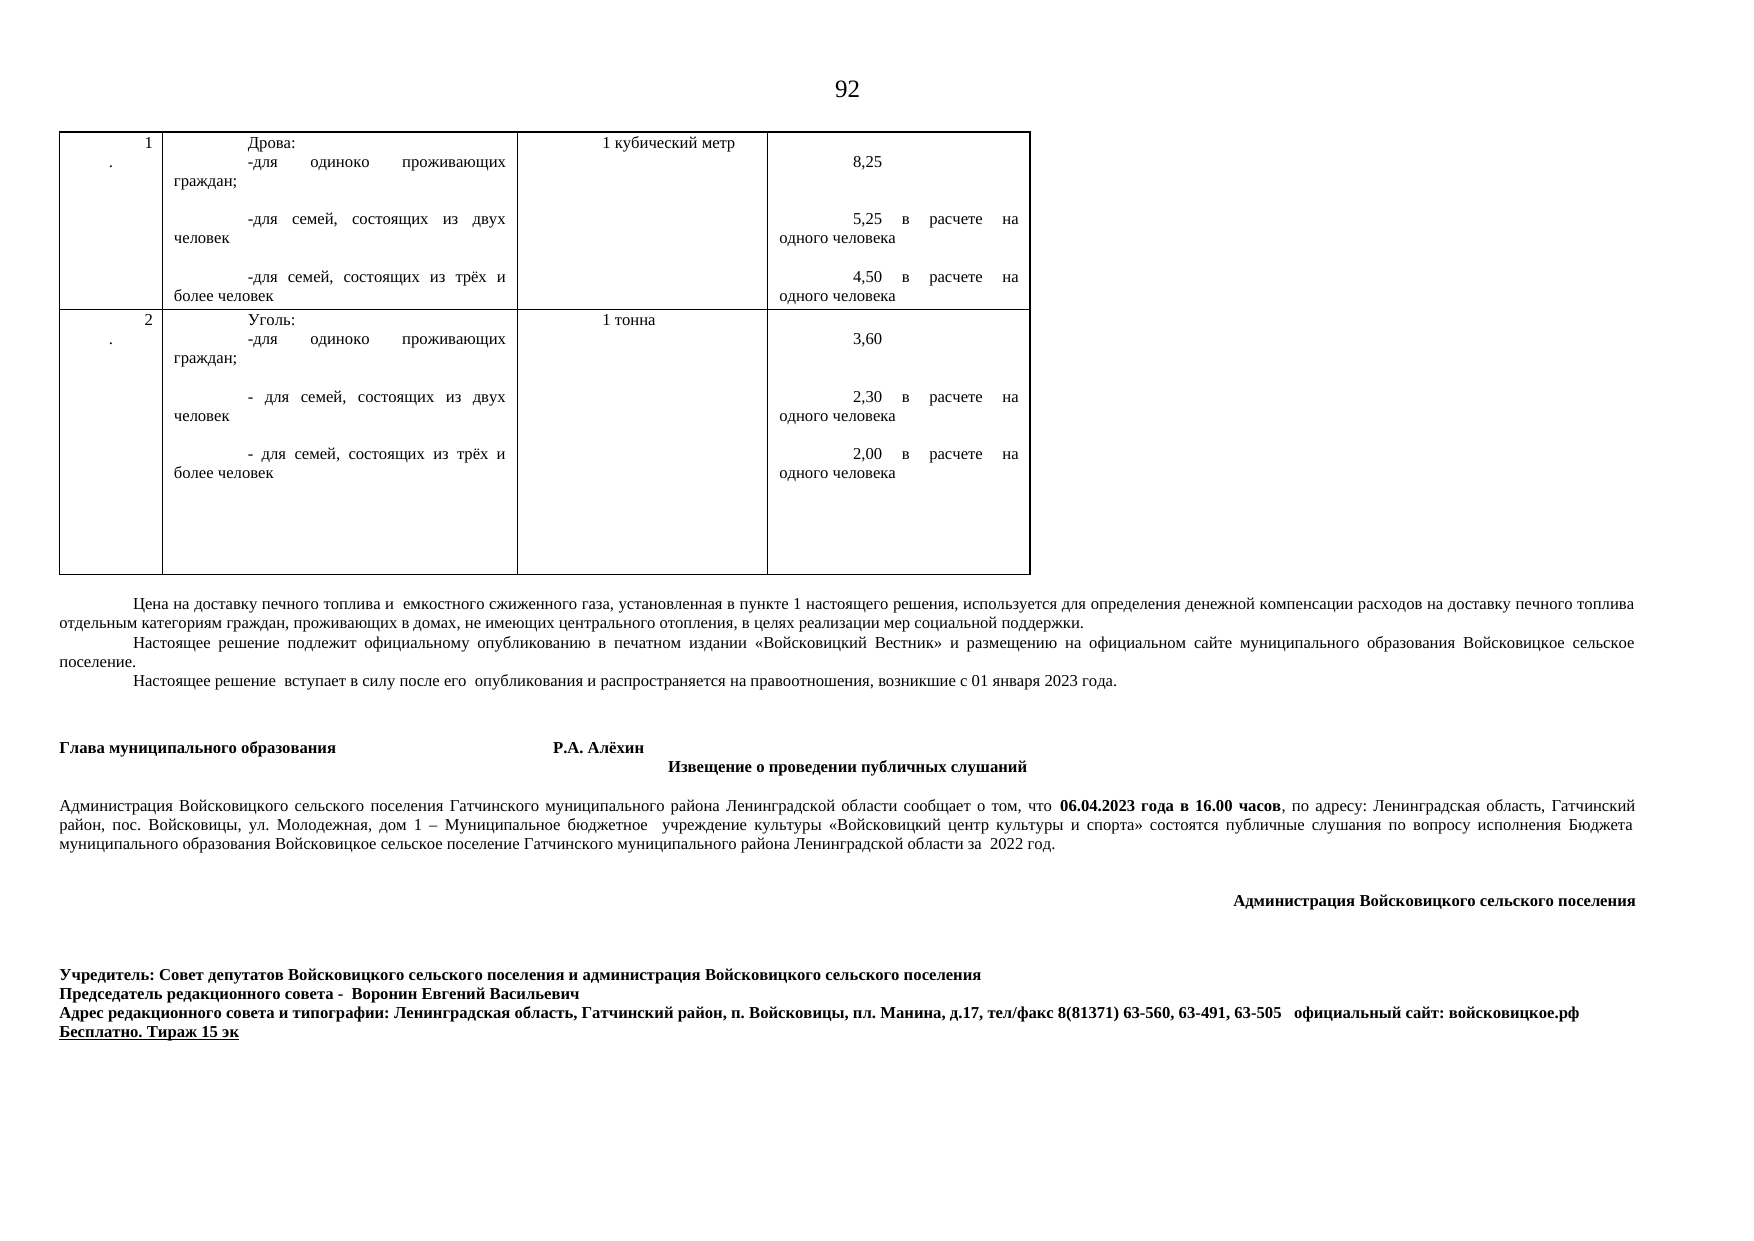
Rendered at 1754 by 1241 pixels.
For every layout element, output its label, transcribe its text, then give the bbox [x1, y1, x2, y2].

list Учредитель: Совет депутатов Войсковицкого сельского поселения и администрация Войсковицкого сельского поселения [59, 964, 1636, 983]
text Бесплатно. Тираж 15 эк [59, 1022, 1636, 1041]
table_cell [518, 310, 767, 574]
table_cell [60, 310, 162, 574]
text Цена на доставку печного топлива и емкостного сжиженного газа, установленная в пункте 1 настоящего решения, используется для определения денежной компенсации расходов на доставку печного топлива отдельным категориям граждан, проживающих в домах, не имеющих центрального отопления, в целях реализации мер социальной поддержки. [59, 594, 1636, 632]
text Адрес редакционного совета и типографии: Ленинградская область, Гатчинский район, п. Войсковицы, пл. Манина, д.17, тел/факс 8(81371) 63-560, 63-491, 63-505 официальный сайт: войсковицкое.рф [59, 1003, 1636, 1022]
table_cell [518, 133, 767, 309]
text Администрация Войсковицкого сельского поселения Гатчинского муниципального района Ленинградской области сообщает о том, что 06.04.2023 года в 16.00 часов, по адресу: Ленинградская область, Гатчинский район, пос. Войсковицы, ул. Молодежная, дом 1 – Муниципальное бюджетное учреждение культуры «Войсковицкий центр культуры и спорта» состоятся публичные слушания по вопросу исполнения Бюджета муниципального образования Войсковицкое сельское поселение Гатчинского муниципального района Ленинградской области за 2022 год. [59, 795, 1636, 853]
text Председатель редакционного совета - Воронин Евгений Васильевич [59, 983, 1636, 1003]
text Администрация Войсковицкого сельского поселения [59, 891, 1636, 910]
text Настоящее решение подлежит официальному опубликованию в печатном издании «Войсковицкий Вестник» и размещению на официальном сайте муниципального образования Войсковицкое сельское поселение. [59, 632, 1636, 671]
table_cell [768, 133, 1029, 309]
text Настоящее решение вступает в силу после его опубликования и распространяется на правоотношения, возникшие с 01 января 2023 года. [59, 671, 1636, 690]
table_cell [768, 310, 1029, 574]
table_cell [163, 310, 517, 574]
text Глава муниципального образования Р.А. Алёхин [59, 738, 1636, 757]
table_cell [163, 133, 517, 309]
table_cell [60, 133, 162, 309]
text Извещение о проведении публичных слушаний [59, 757, 1636, 776]
